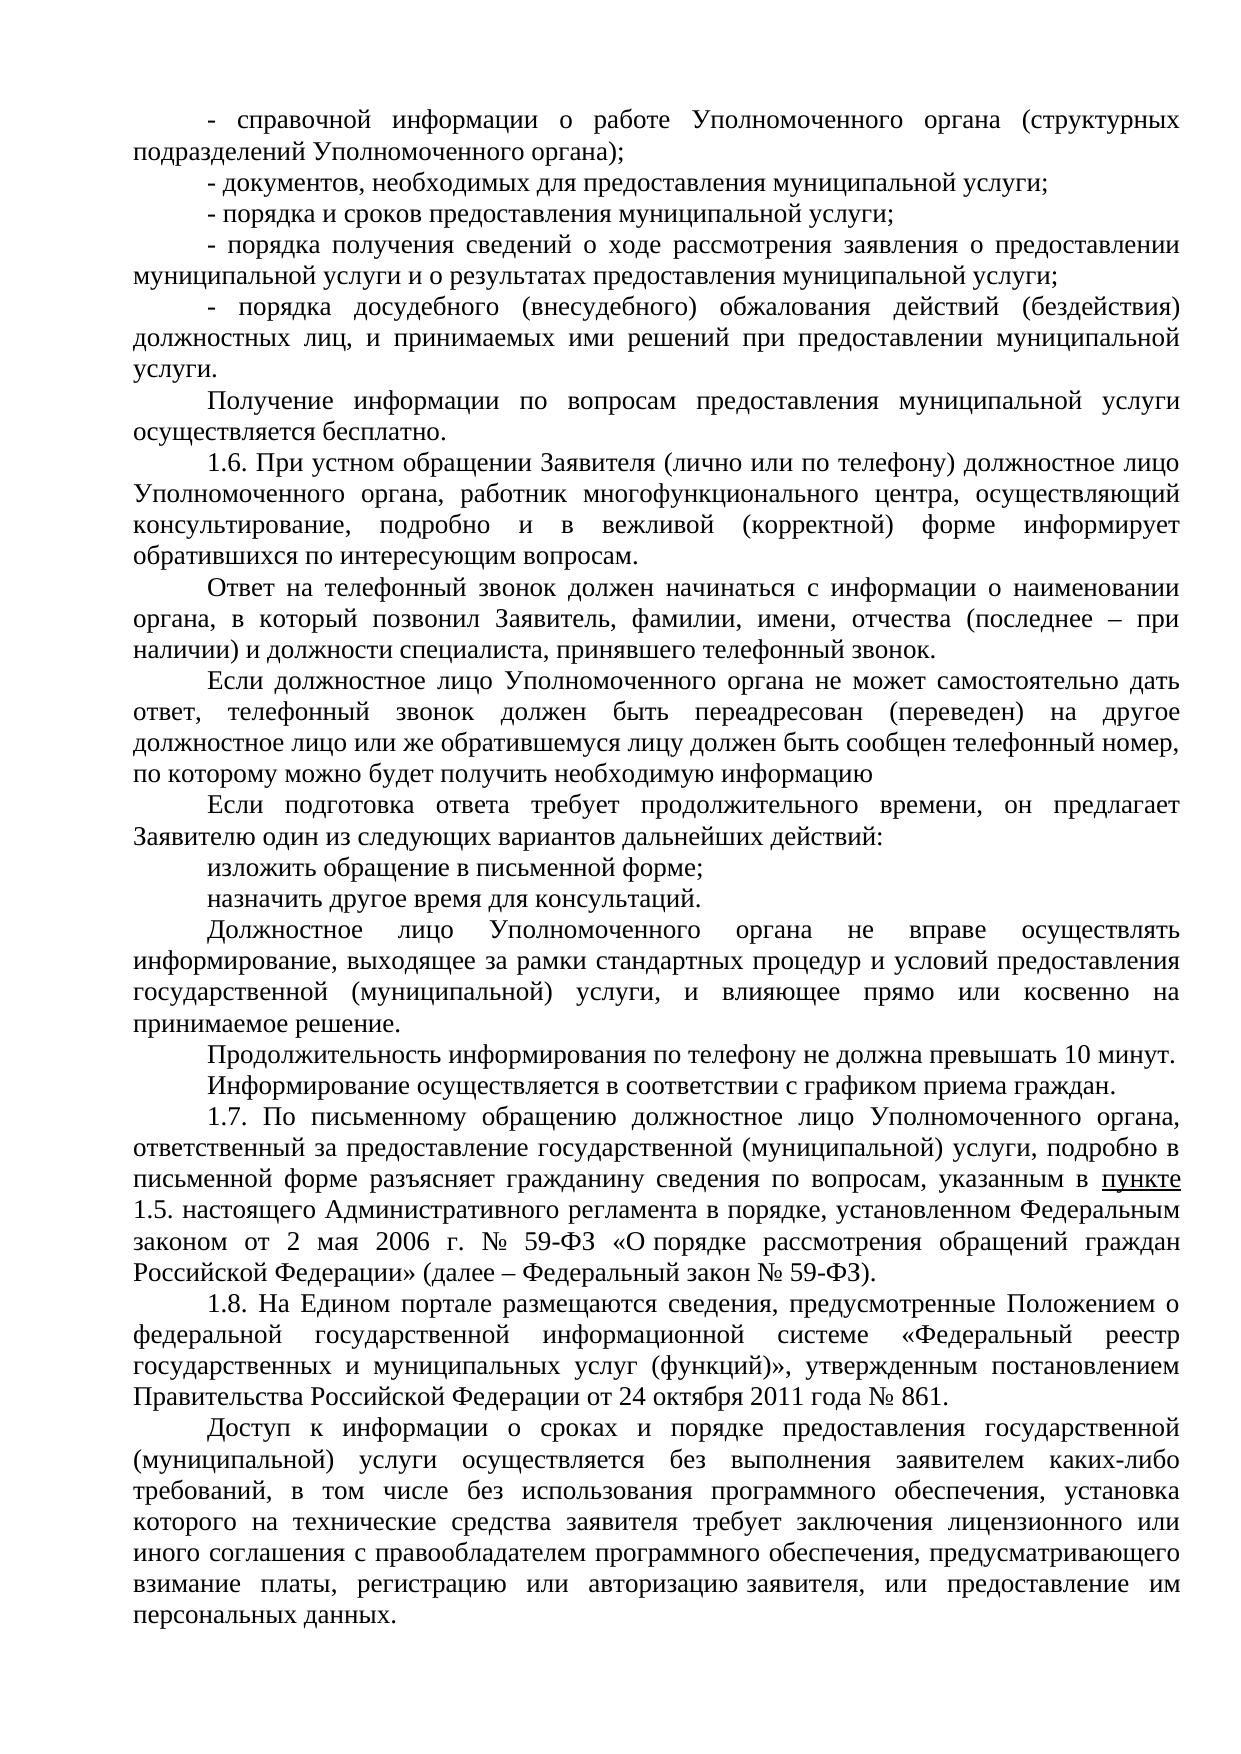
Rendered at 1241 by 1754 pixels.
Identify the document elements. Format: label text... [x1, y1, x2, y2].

text 1.7. По письменному обращению должностное лицо Уполномоченного органа, ответственный за предоставление государственной (муниципальной) услуги, подробно в письменной форме разъясняет гражданину сведения по вопросам, указанным в пункте 1.5. настоящего Административного регламента в порядке, установленном Федеральным законом от 2 мая 2006 г. № 59-ФЗ «О порядке рассмотрения обращений граждан Российской Федерации» (далее – Федеральный закон № 59-ФЗ). [133, 1100, 1181, 1287]
text - порядка и сроков предоставления муниципальной услуги; [133, 197, 1181, 228]
text 1.6. При устном обращении Заявителя (лично или по телефону) должностное лицо Уполномоченного органа, работник многофункционального центра, осуществляющий консультирование, подробно и в вежливой (корректной) форме информирует обратившихся по интересующим вопросам. [133, 446, 1181, 571]
text 1.8. На Едином портале размещаются сведения, предусмотренные Положением о федеральной государственной информационной системе «Федеральный реестр государственных и муниципальных услуг (функций)», утвержденным постановлением Правительства Российской Федерации от 24 октября 2011 года № 861. [133, 1287, 1181, 1412]
text Информирование осуществляется в соответствии с графиком приема граждан. [133, 1069, 1181, 1100]
text Если должностное лицо Уполномоченного органа не может самостоятельно дать ответ, телефонный звонок должен быть переадресован (переведен) на другое должностное лицо или же обратившемуся лицу должен быть сообщен телефонный номер, по которому можно будет получить необходимую информацию [133, 664, 1181, 789]
text изложить обращение в письменной форме; [133, 851, 1181, 882]
text - справочной информации о работе Уполномоченного органа (структурных подразделений Уполномоченного органа); [133, 103, 1181, 166]
text Получение информации по вопросам предоставления муниципальной услуги осуществляется бесплатно. [133, 384, 1181, 446]
text Ответ на телефонный звонок должен начинаться с информации о наименовании органа, в который позвонил Заявитель, фамилии, имени, отчества (последнее – при наличии) и должности специалиста, принявшего телефонный звонок. [133, 571, 1181, 664]
text - документов, необходимых для предоставления муниципальной услуги; [133, 166, 1181, 197]
text - порядка получения сведений о ходе рассмотрения заявления о предоставлении муниципальной услуги и о результатах предоставления муниципальной услуги; [133, 228, 1181, 290]
text назначить другое время для консультаций. [133, 882, 1181, 913]
text Если подготовка ответа требует продолжительного времени, он предлагает Заявителю один из следующих вариантов дальнейших действий: [133, 789, 1181, 851]
text Продолжительность информирования по телефону не должна превышать 10 минут. [133, 1038, 1181, 1069]
text Должностное лицо Уполномоченного органа не вправе осуществлять информирование, выходящее за рамки стандартных процедур и условий предоставления государственной (муниципальной) услуги, и влияющее прямо или косвенно на принимаемое решение. [133, 913, 1181, 1038]
text Доступ к информации о сроках и порядке предоставления государственной (муниципальной) услуги осуществляется без выполнения заявителем каких-либо требований, в том числе без использования программного обеспечения, установка которого на технические средства заявителя требует заключения лицензионного или иного соглашения с правообладателем программного обеспечения, предусматривающего взимание платы, регистрацию или авторизацию заявителя, или предоставление им персональных данных. [133, 1412, 1181, 1629]
text - порядка досудебного (внесудебного) обжалования действий (бездействия) должностных лиц, и принимаемых ими решений при предоставлении муниципальной услуги. [133, 290, 1181, 384]
